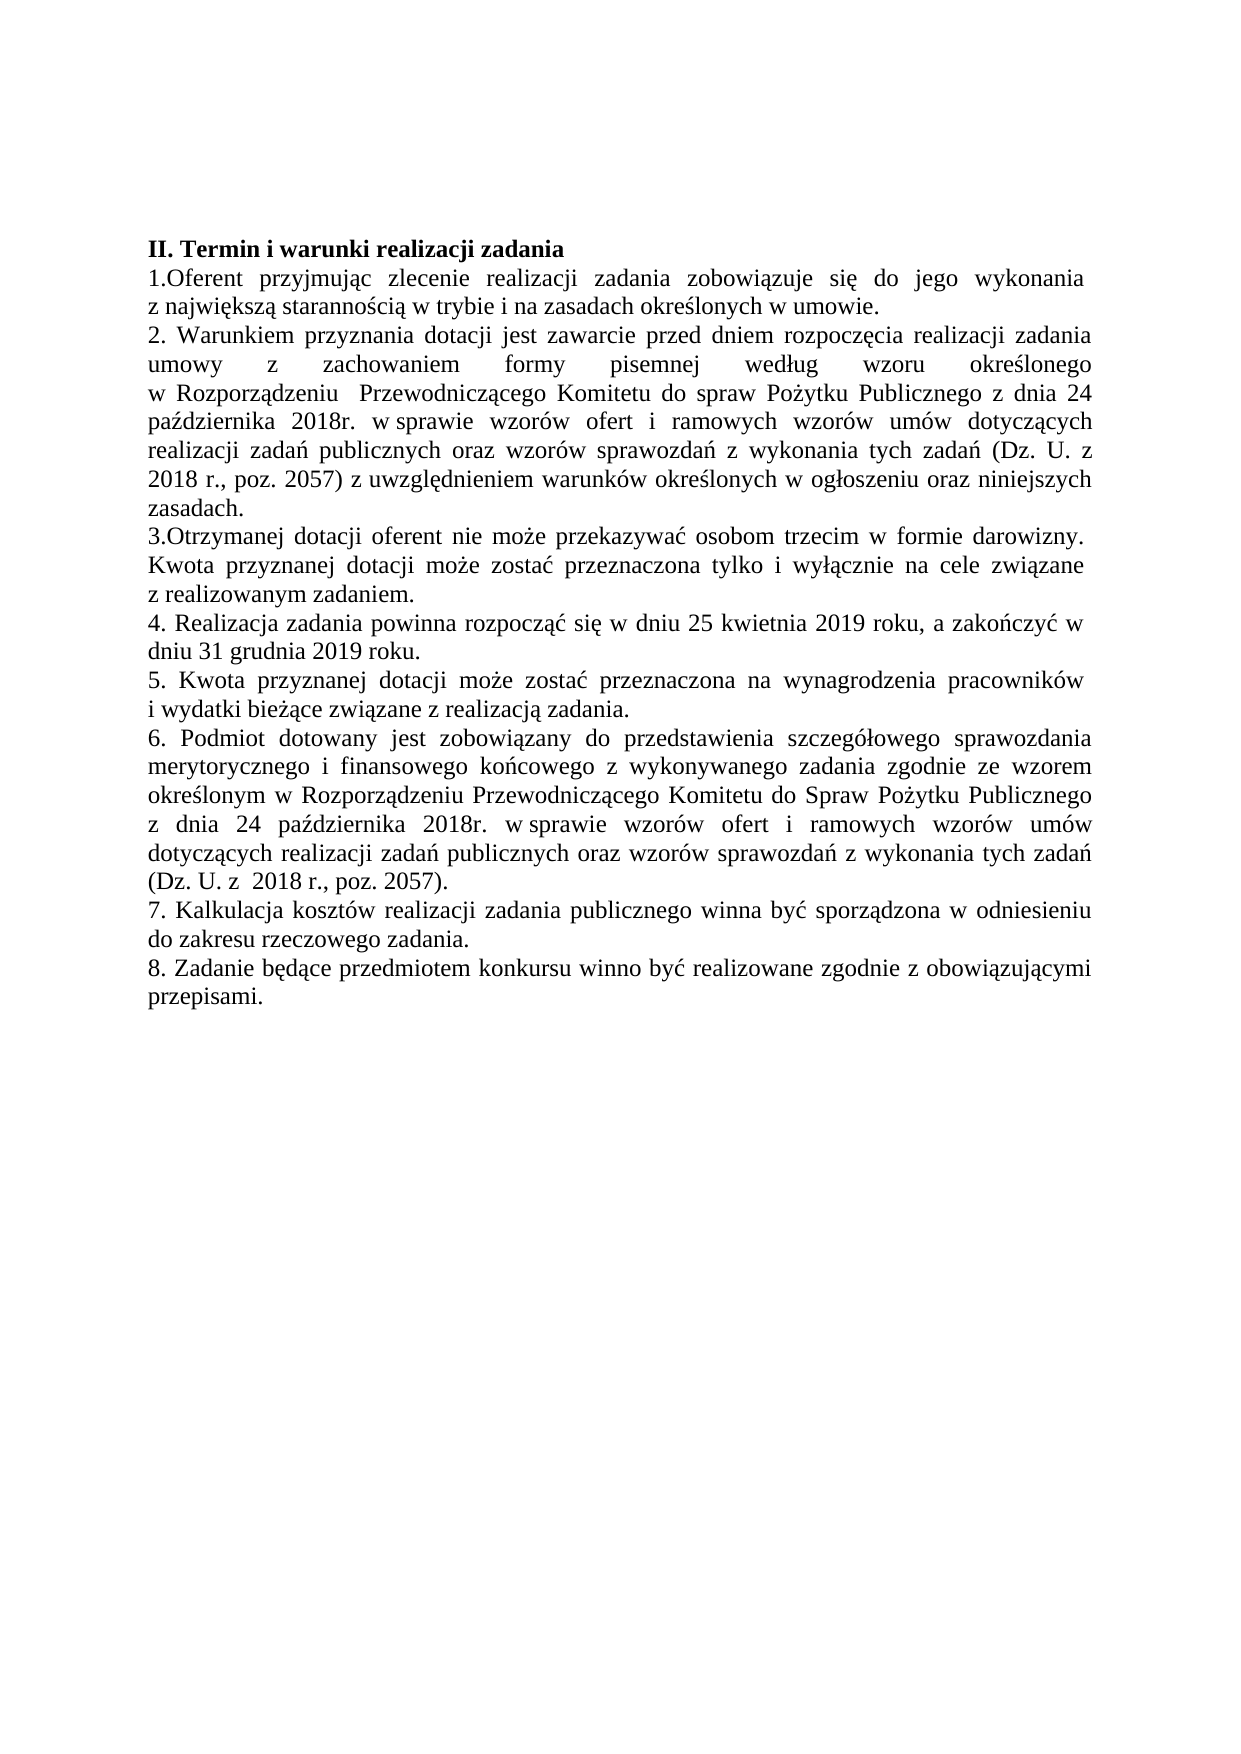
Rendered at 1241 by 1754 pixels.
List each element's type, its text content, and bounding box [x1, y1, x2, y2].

text 8. Zadanie będące przedmiotem konkursu winno być realizowane zgodnie z obowiązującymi przepisami. [148, 953, 1093, 1010]
text 6. Podmiot dotowany jest zobowiązany do przedstawienia szczegółowego sprawozdania merytorycznego i finansowego końcowego z wykonywanego zadania zgodnie ze wzorem określonym w Rozporządzeniu Przewodniczącego Komitetu do Spraw Pożytku Publicznego z dnia 24 października 2018r. w sprawie wzorów ofert i ramowych wzorów umów dotyczących realizacji zadań publicznych oraz wzorów sprawozdań z wykonania tych zadań (Dz. U. z 2018 r., poz. 2057). [148, 723, 1093, 895]
text 1.Oferent przyjmując zlecenie realizacji zadania zobowiązuje się do jego wykonania z największą starannością w trybie i na zasadach określonych w umowie. [148, 263, 1085, 320]
text 7. Kalkulacja kosztów realizacji zadania publicznego winna być sporządzona w odniesieniu do zakresu rzeczowego zadania. [148, 895, 1093, 953]
text 3.Otrzymanej dotacji oferent nie może przekazywać osobom trzecim w formie darowizny. Kwota przyznanej dotacji może zostać przeznaczona tylko i wyłącznie na cele związane z realizowanym zadaniem. [148, 521, 1085, 608]
text 4. Realizacja zadania powinna rozpocząć się w dniu 25 kwietnia 2019 roku, a zakończyć w dniu 31 grudnia 2019 roku. [148, 608, 1085, 665]
text 5. Kwota przyznanej dotacji może zostać przeznaczona na wynagrodzenia pracowników i wydatki bieżące związane z realizacją zadania. [148, 665, 1085, 723]
text II. Termin i warunki realizacji zadania [148, 234, 1085, 263]
text 2. Warunkiem przyznania dotacji jest zawarcie przed dniem rozpoczęcia realizacji zadania umowy z zachowaniem formy pisemnej według wzoru określonego w Rozporządzeniu Przewodniczącego Komitetu do spraw Pożytku Publicznego z dnia 24 października 2018r. w sprawie wzorów ofert i ramowych wzorów umów dotyczących realizacji zadań publicznych oraz wzorów sprawozdań z wykonania tych zadań (Dz. U. z 2018 r., poz. 2057) z uwzględnieniem warunków określonych w ogłoszeniu oraz niniejszych zasadach. [148, 320, 1093, 521]
